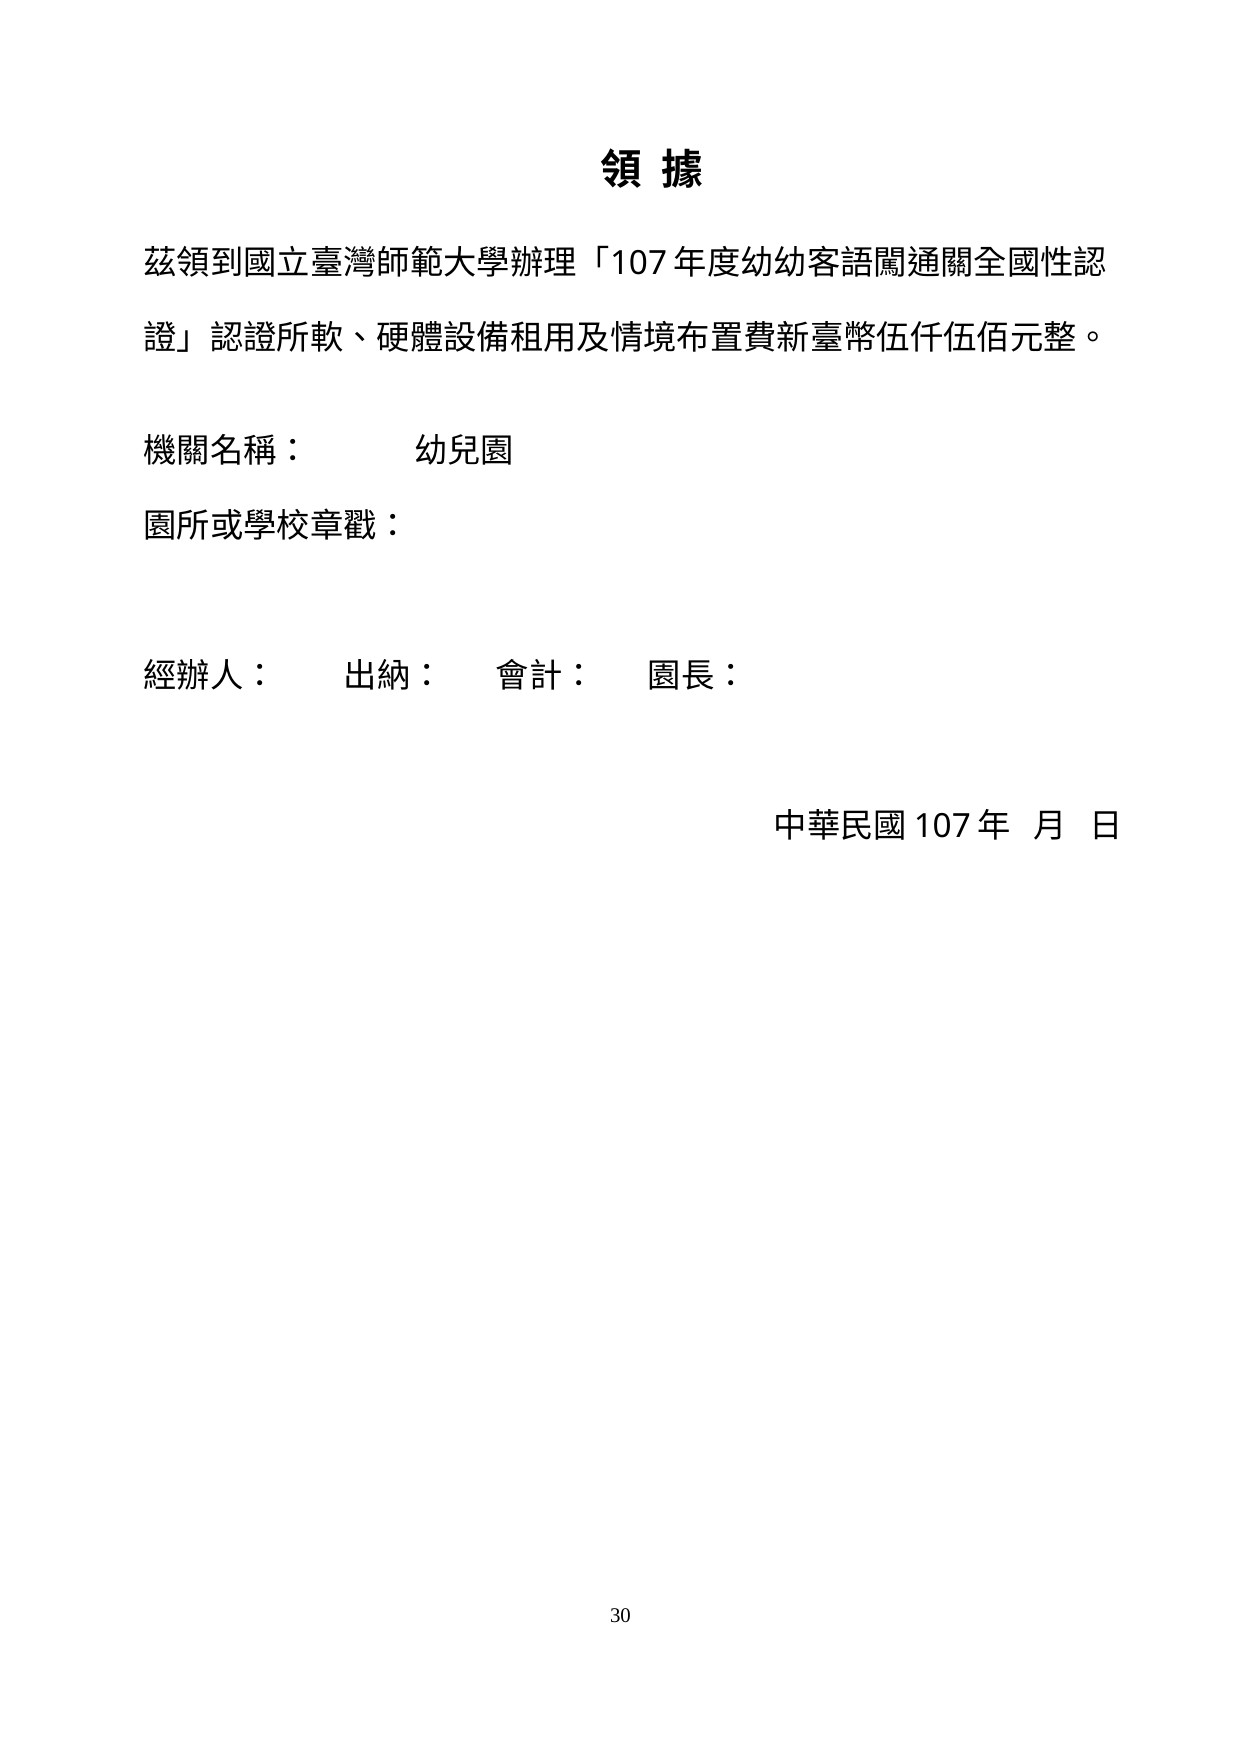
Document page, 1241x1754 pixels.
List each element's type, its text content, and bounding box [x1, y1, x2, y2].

text 園所或學校章戳： [143, 485, 1122, 560]
text 經辦人： 出納： 會計： 園長： [143, 635, 1122, 710]
text 領 據 [118, 129, 1122, 204]
text 茲領到國立臺灣師範大學辦理「107年度幼幼客語闖通關全國性認證」認證所軟、硬體設備租用及情境布置費新臺幣伍仟伍佰元整。 [143, 223, 1122, 373]
text 中華民國107年 月 日 [118, 785, 1122, 860]
text 機關名稱： 幼兒園 [143, 410, 1122, 485]
